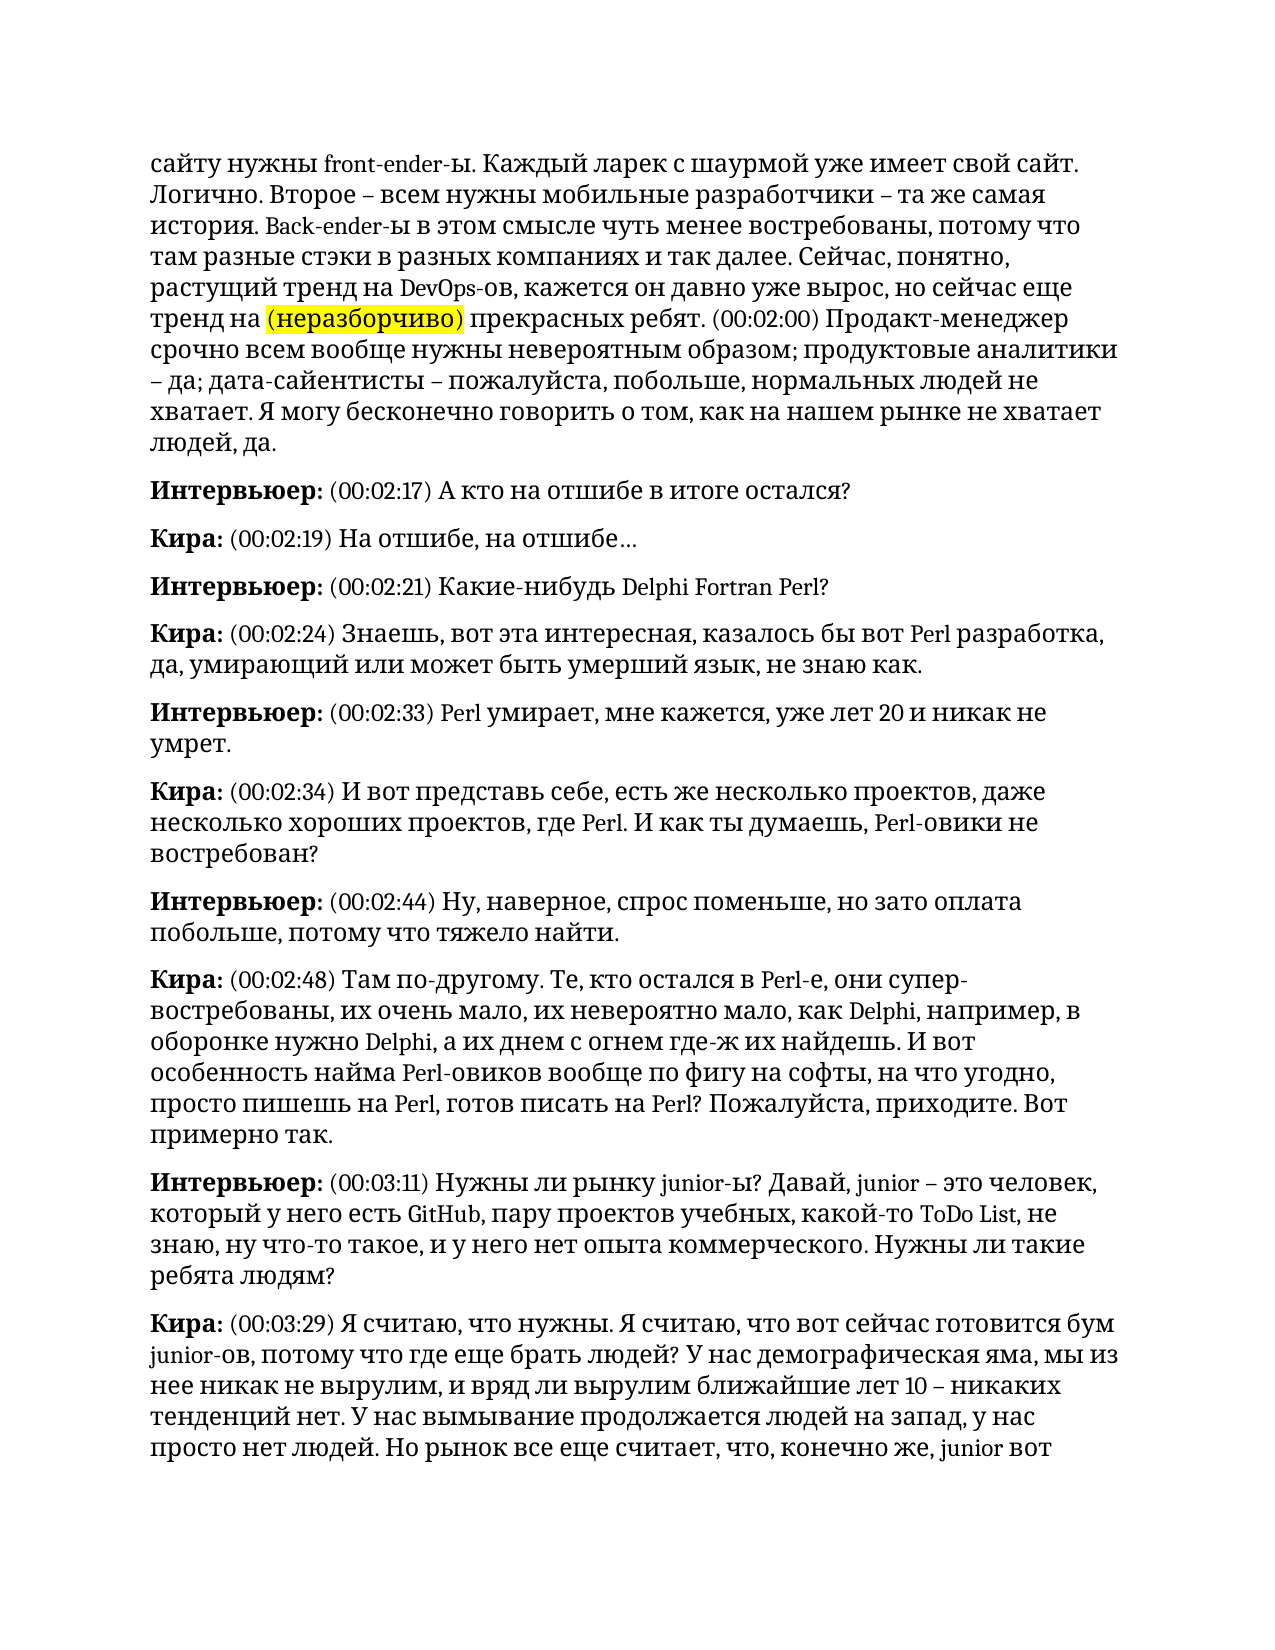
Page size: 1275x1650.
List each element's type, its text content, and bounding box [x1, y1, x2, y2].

text Интервьюер: (00:03:11) Нужны ли рынку junior-ы? Давай, junior – это человек, который у него есть GitHub, пару проектов учебных, какой-то ToDo List, не знаю, ну что-то такое, и у него нет опыта коммерческого. Нужны ли такие ребята людям? [150, 1169, 1125, 1291]
text Интервьюер: (00:02:33) Perl умирает, мне кажется, уже лет 20 и никак не умрет. [150, 699, 1125, 759]
text Интервьюер: (00:02:17) А кто на отшибе в итоге остался? [150, 477, 1125, 506]
text Кира: (00:02:48) Там по-другому. Те, кто остался в Perl-е, они супер-востребованы, их очень мало, их невероятно мало, как Delphi, например, в оборонке нужно Delphi, а их днем с огнем где-ж их найдешь. И вот особенность найма Perl-овиков вообще по фигу на софты, на что угодно, просто пишешь на Perl, готов писать на Perl? Пожалуйста, приходите. Вот примерно так. [150, 966, 1125, 1150]
text Кира: (00:02:34) И вот представь себе, есть же несколько проектов, даже несколько хороших проектов, где Perl. И как ты думаешь, Perl-овики не востребован? [150, 778, 1125, 868]
text Интервьюер: (00:02:44) Ну, наверное, спрос поменьше, но зато оплата побольше, потому что тяжело найти. [150, 887, 1125, 947]
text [150, 1310, 1125, 1463]
text Кира: (00:02:24) Знаешь, вот эта интересная, казалось бы вот Perl разработка, да, умирающий или может быть умерший язык, не знаю как. [150, 620, 1125, 680]
text Кира: (00:02:19) На отшибе, на отшибе… [150, 525, 1125, 553]
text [150, 150, 1125, 458]
text Интервьюер: (00:02:21) Какие-нибудь Delphi Fortran Perl? [150, 572, 1125, 601]
